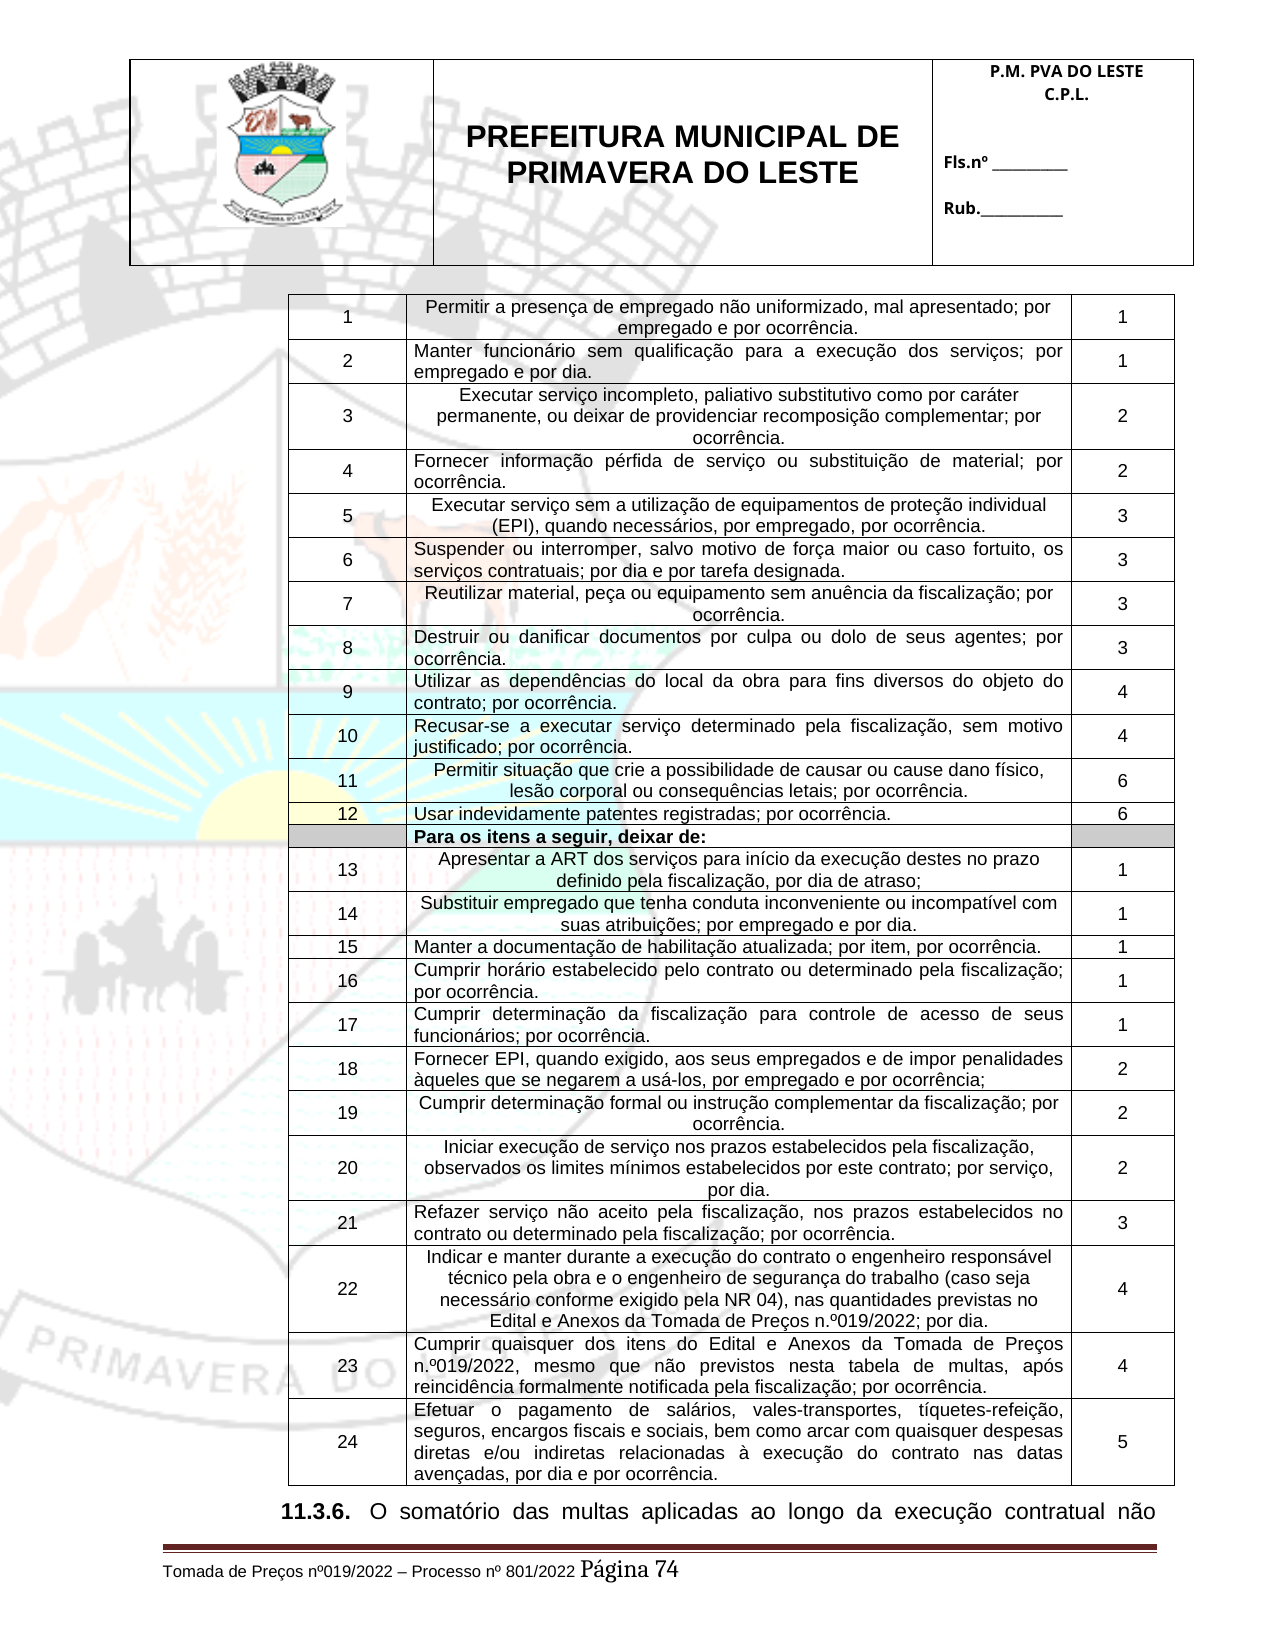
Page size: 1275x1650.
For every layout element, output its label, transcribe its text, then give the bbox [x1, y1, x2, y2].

table_cell 21 [289, 1201, 406, 1244]
table_cell Cumprir determinação da fiscalização para controle de acesso de seus funcionários; por ocorrência. [407, 1003, 1071, 1046]
table_cell 4 [1072, 1333, 1174, 1397]
table_cell Executar serviço incompleto, paliativo substitutivo como por caráter permanente, ou deixar de providenciar recomposição complementar; por ocorrência. [407, 384, 1071, 448]
table_cell [1072, 825, 1174, 847]
table_cell 3 [1072, 1201, 1174, 1244]
table_cell 18 [289, 1047, 406, 1090]
table_cell Executar serviço sem a utilização de equipamentos de proteção individual (EPI), quando necessários, por empregado, por ocorrência. [407, 494, 1071, 537]
table_cell 1 [1072, 1003, 1174, 1046]
table_cell Destruir ou danificar documentos por culpa ou dolo de seus agentes; por ocorrência. [407, 626, 1071, 669]
table_cell Permitir situação que crie a possibilidade de causar ou cause dano físico, lesão corporal ou consequências letais; por ocorrência. [407, 759, 1071, 802]
table_cell 2 [1072, 450, 1174, 493]
table_cell Fornecer EPI, quando exigido, aos seus empregados e de impor penalidades àqueles que se negarem a usá-los, por empregado e por ocorrência; [407, 1047, 1071, 1090]
table_cell 8 [289, 626, 406, 669]
table_cell 17 [289, 1003, 406, 1046]
table_cell 4 [1072, 715, 1174, 758]
table_cell 2 [1072, 1136, 1174, 1200]
table_cell [289, 825, 406, 847]
table_cell 4 [1072, 1246, 1174, 1332]
table_cell 4 [1072, 670, 1174, 713]
table_cell Iniciar execução de serviço nos prazos estabelecidos pela fiscalização, observados os limites mínimos estabelecidos por este contrato; por serviço, por dia. [407, 1136, 1071, 1200]
table_cell 1 [1072, 892, 1174, 935]
table_cell 5 [1072, 1399, 1174, 1485]
table_cell 16 [289, 959, 406, 1002]
table_cell Indicar e manter durante a execução do contrato o engenheiro responsável técnico pela obra e o engenheiro de segurança do trabalho (caso seja necessário conforme exigido pela NR 04), nas quantidades previstas no Edital e Anexos da Tomada de Preços n.º019/2022; por dia. [407, 1246, 1071, 1332]
table_cell 2 [1072, 384, 1174, 448]
table_cell Reutilizar material, peça ou equipamento sem anuência da fiscalização; por ocorrência. [407, 582, 1071, 625]
table_cell Efetuar o pagamento de salários, vales-transportes, tíquetes-refeição, seguros, encargos fiscais e sociais, bem como arcar com quaisquer despesas diretas e/ou indiretas relacionadas à execução do contrato nas datas avençadas, por dia e por ocorrência. [407, 1399, 1071, 1485]
table_cell 24 [289, 1399, 406, 1485]
table_cell Substituir empregado que tenha conduta inconveniente ou incompatível com suas atribuições; por empregado e por dia. [407, 892, 1071, 935]
table_cell 5 [289, 494, 406, 537]
table_cell 13 [289, 848, 406, 891]
table_cell 2 [1072, 1091, 1174, 1134]
table_cell Manter a documentação de habilitação atualizada; por item, por ocorrência. [407, 936, 1071, 958]
table_cell 4 [289, 450, 406, 493]
table_cell Cumprir horário estabelecido pelo contrato ou determinado pela fiscalização; por ocorrência. [407, 959, 1071, 1002]
table_cell 23 [289, 1333, 406, 1397]
table_cell Recusar-se a executar serviço determinado pela fiscalização, sem motivo justificado; por ocorrência. [407, 715, 1071, 758]
table_cell Cumprir quaisquer dos itens do Edital e Anexos da Tomada de Preços n.º019/2022, mesmo que não previstos nesta tabela de multas, após reincidência formalmente notificada pela fiscalização; por ocorrência. [407, 1333, 1071, 1397]
table_cell 3 [1072, 626, 1174, 669]
table_cell 20 [289, 1136, 406, 1200]
table_cell 1 [1072, 340, 1174, 383]
table_cell 10 [289, 715, 406, 758]
table_cell 1 [1072, 848, 1174, 891]
table_cell Cumprir determinação formal ou instrução complementar da fiscalização; por ocorrência. [407, 1091, 1071, 1134]
table_cell 7 [289, 582, 406, 625]
table_cell Usar indevidamente patentes registradas; por ocorrência. [407, 803, 1071, 824]
table_cell 1 [289, 295, 406, 338]
table_cell Suspender ou interromper, salvo motivo de força maior ou caso fortuito, os serviços contratuais; por dia e por tarefa designada. [407, 538, 1071, 581]
table_cell 6 [1072, 759, 1174, 802]
table_cell 6 [289, 538, 406, 581]
table_cell Para os itens a seguir, deixar de: [407, 825, 1071, 847]
table_cell 3 [1072, 538, 1174, 581]
table_cell 14 [289, 892, 406, 935]
table_cell 3 [289, 384, 406, 448]
table_cell 12 [289, 803, 406, 824]
table_cell 2 [1072, 1047, 1174, 1090]
table_cell 22 [289, 1246, 406, 1332]
table_cell Refazer serviço não aceito pela fiscalização, nos prazos estabelecidos no contrato ou determinado pela fiscalização; por ocorrência. [407, 1201, 1071, 1244]
table_cell Utilizar as dependências do local da obra para fins diversos do objeto do contrato; por ocorrência. [407, 670, 1071, 713]
table_cell 1 [1072, 295, 1174, 338]
table_cell 11 [289, 759, 406, 802]
table_cell 3 [1072, 582, 1174, 625]
table_cell Fornecer informação pérfida de serviço ou substituição de material; por ocorrência. [407, 450, 1071, 493]
table_cell 19 [289, 1091, 406, 1134]
table_cell Manter funcionário sem qualificação para a execução dos serviços; por empregado e por dia. [407, 340, 1071, 383]
table_cell 2 [289, 340, 406, 383]
table_cell 1 [1072, 936, 1174, 958]
table_cell Apresentar a ART dos serviços para início da execução destes no prazo definido pela fiscalização, por dia de atraso; [407, 848, 1071, 891]
table_cell 6 [1072, 803, 1174, 824]
table_cell 1 [1072, 959, 1174, 1002]
picture [216, 60, 347, 227]
table_cell Permitir a presença de empregado não uniformizado, mal apresentado; por empregado e por ocorrência. [407, 295, 1071, 338]
table_cell 3 [1072, 494, 1174, 537]
table_cell 9 [289, 670, 406, 713]
table_cell 15 [289, 936, 406, 958]
